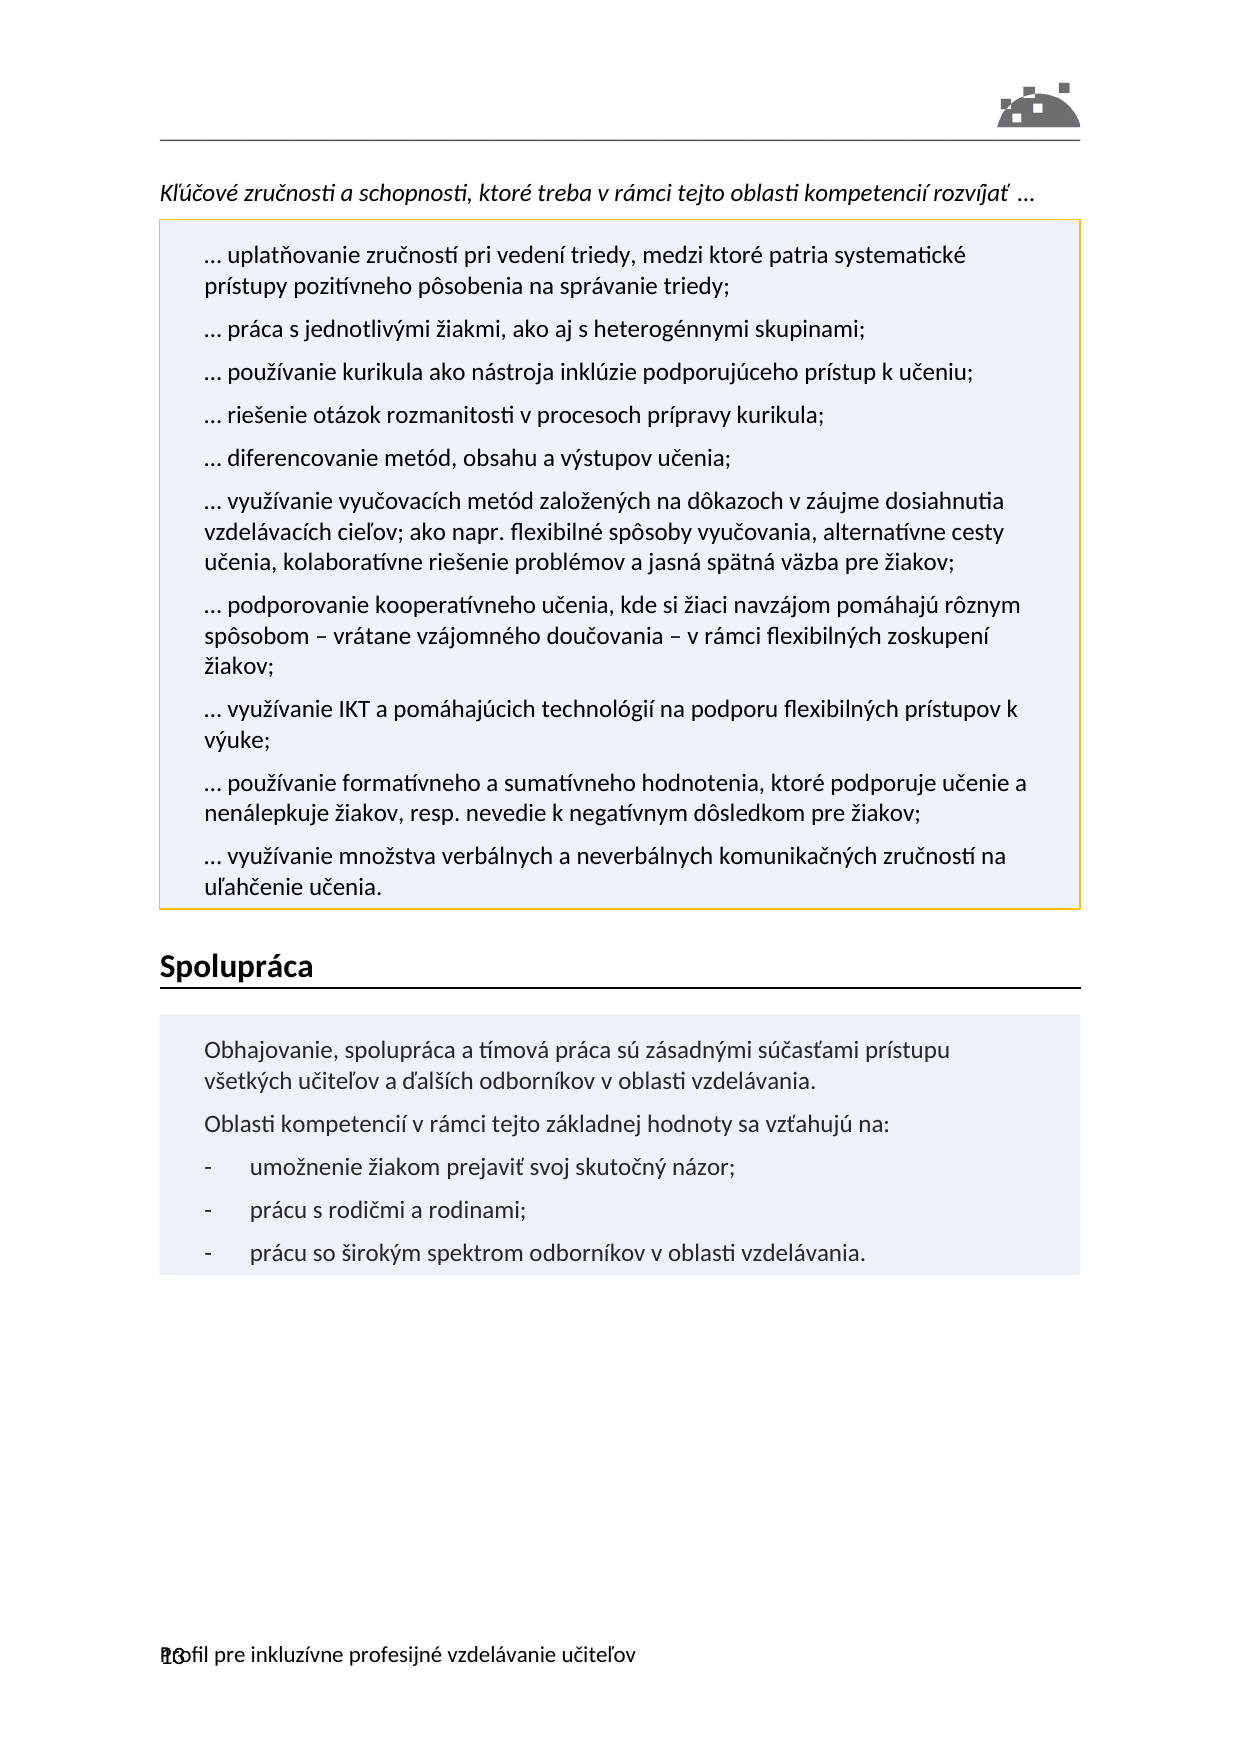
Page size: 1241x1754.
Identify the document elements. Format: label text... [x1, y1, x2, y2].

subtitle Spolupráca [159, 944, 1081, 989]
picture [159, 73, 1081, 148]
subtitle Kľúčové zručnosti a schopnosti, ktoré treba v rámci tejto oblasti kompetencií rozvíjať … [159, 177, 1081, 207]
